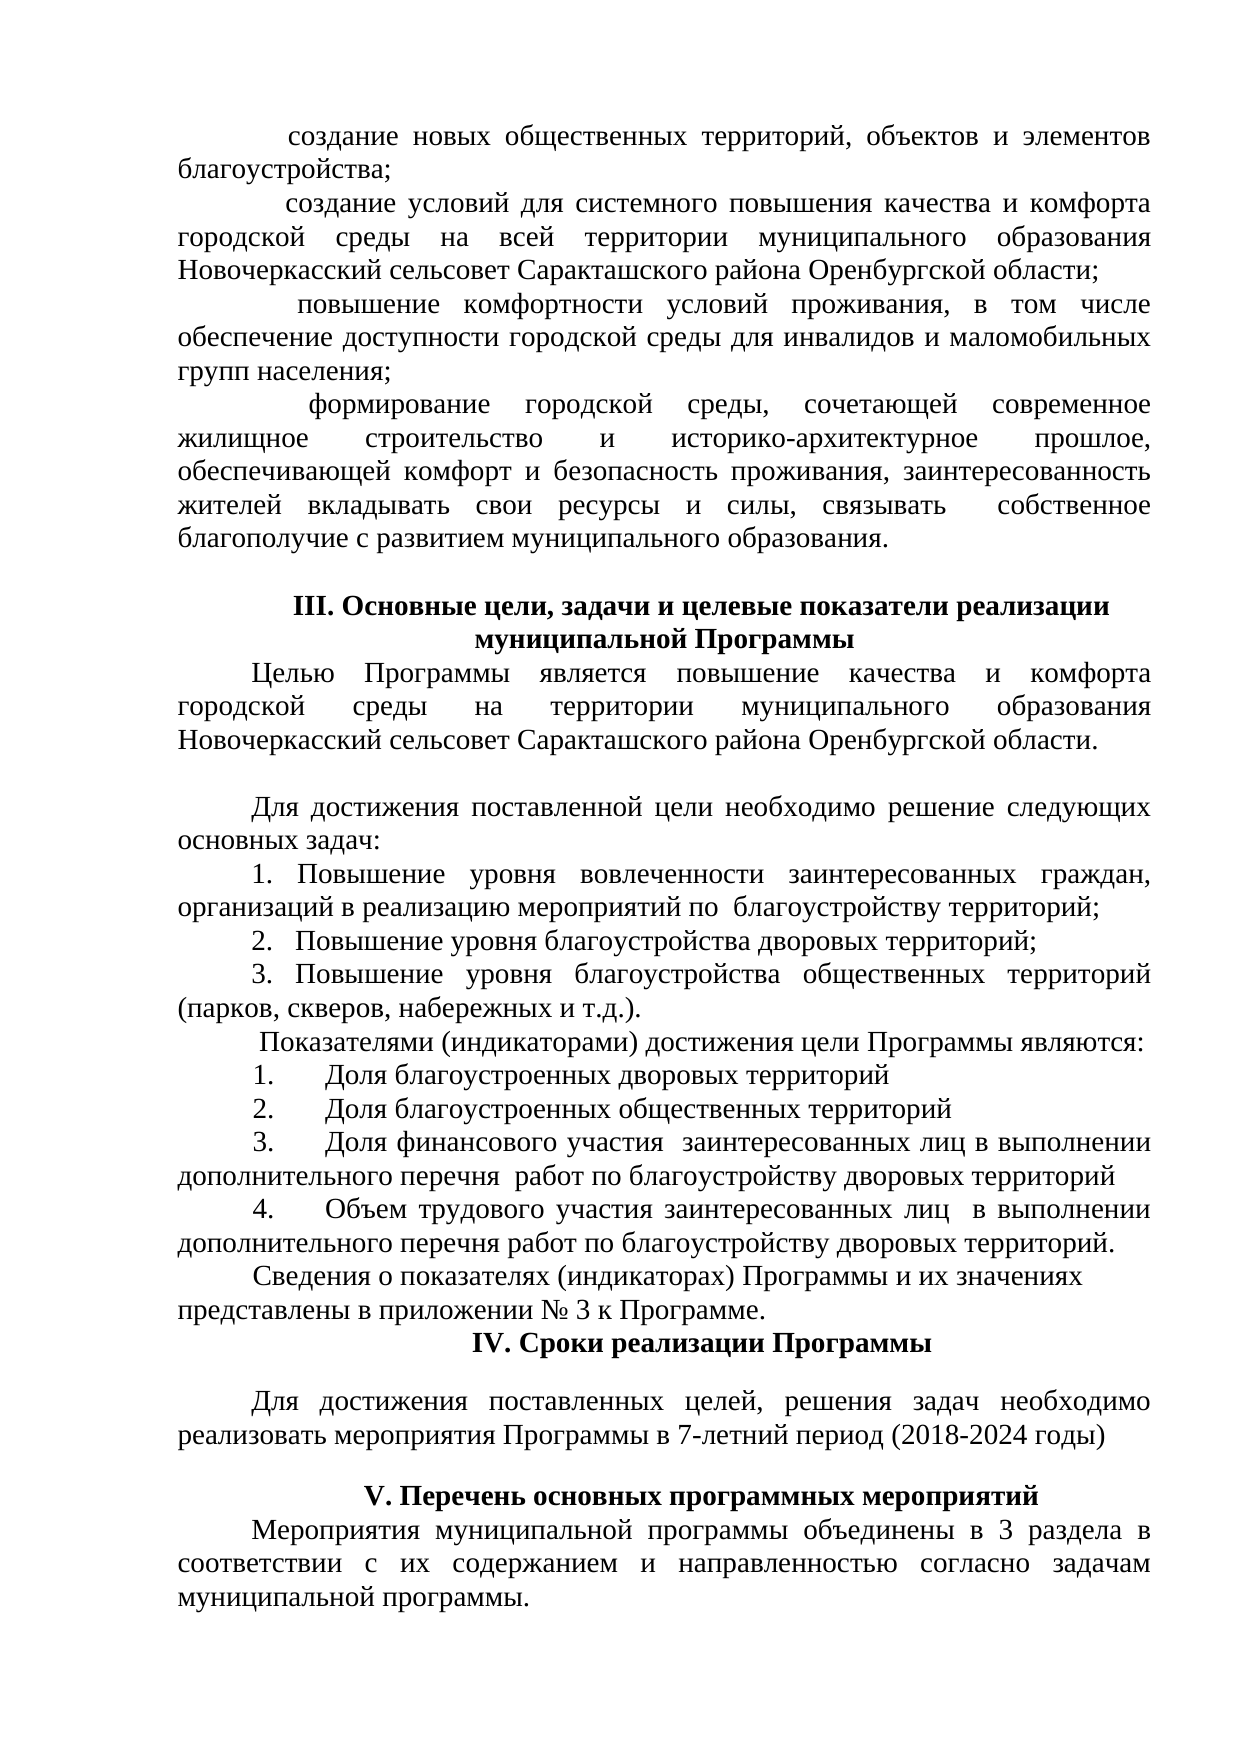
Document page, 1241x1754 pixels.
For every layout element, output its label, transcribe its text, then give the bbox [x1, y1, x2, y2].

text  повышение комфортности условий проживания, в том числе обеспечение доступности городской среды для инвалидов и маломобильных групп населения; [177, 286, 1152, 386]
text 2. Повышение уровня благоустройства дворовых территорий; [177, 923, 1152, 957]
text 1. Повышение уровня вовлеченности заинтересованных граждан, организаций в реализацию мероприятий по благоустройству территорий; [177, 856, 1152, 923]
text V. Перечень основных программных мероприятий [177, 1478, 1152, 1512]
list Доля благоустроенных дворовых территорий [177, 1057, 1152, 1091]
text III. Основные цели, задачи и целевые показатели реализации муниципальной Программы [177, 588, 1152, 655]
text Целью Программы является повышение качества и комфорта городской среды на территории муниципального образования Новочеркасский сельсовет Саракташского района Оренбургской области. [177, 655, 1152, 755]
list Доля финансового участия заинтересованных лиц в выполнении дополнительного перечня работ по благоустройству дворовых территорий [177, 1124, 1152, 1191]
text Сведения о показателях (индикаторах) Программы и их значениях представлены в приложении № 3 к Программе. [177, 1258, 1152, 1326]
text  создание условий для системного повышения качества и комфорта городской среды на всей территории муниципального образования Новочеркасский сельсовет Саракташского района Оренбургской области; [177, 185, 1152, 286]
text Для достижения поставленной цели необходимо решение следующих основных задач: [177, 789, 1152, 856]
text Для достижения поставленных целей, решения задач необходимо реализовать мероприятия Программы в 7-летний период (2018-2024 годы) [177, 1383, 1152, 1450]
list Объем трудового участия заинтересованных лиц в выполнении дополнительного перечня работ по благоустройству дворовых территорий. [177, 1191, 1152, 1258]
text  создание новых общественных территорий, объектов и элементов благоустройства; [177, 118, 1152, 185]
text Показателями (индикаторами) достижения цели Программы являются: [177, 1024, 1152, 1057]
text Мероприятия муниципальной программы объединены в 3 раздела в соответствии с их содержанием и направленностью согласно задачам муниципальной программы. [177, 1512, 1152, 1612]
text IV. Сроки реализации Программы [177, 1326, 1152, 1359]
text 3. Повышение уровня благоустройства общественных территорий (парков, скверов, набережных и т.д.). [177, 957, 1152, 1024]
list Доля благоустроенных общественных территорий [177, 1091, 1152, 1124]
text  формирование городской среды, сочетающей современное жилищное строительство и историко-архитектурное прошлое, обеспечивающей комфорт и безопасность проживания, заинтересованность жителей вкладывать свои ресурсы и силы, связывать собственное благополучие с развитием муниципального образования. [177, 386, 1152, 554]
